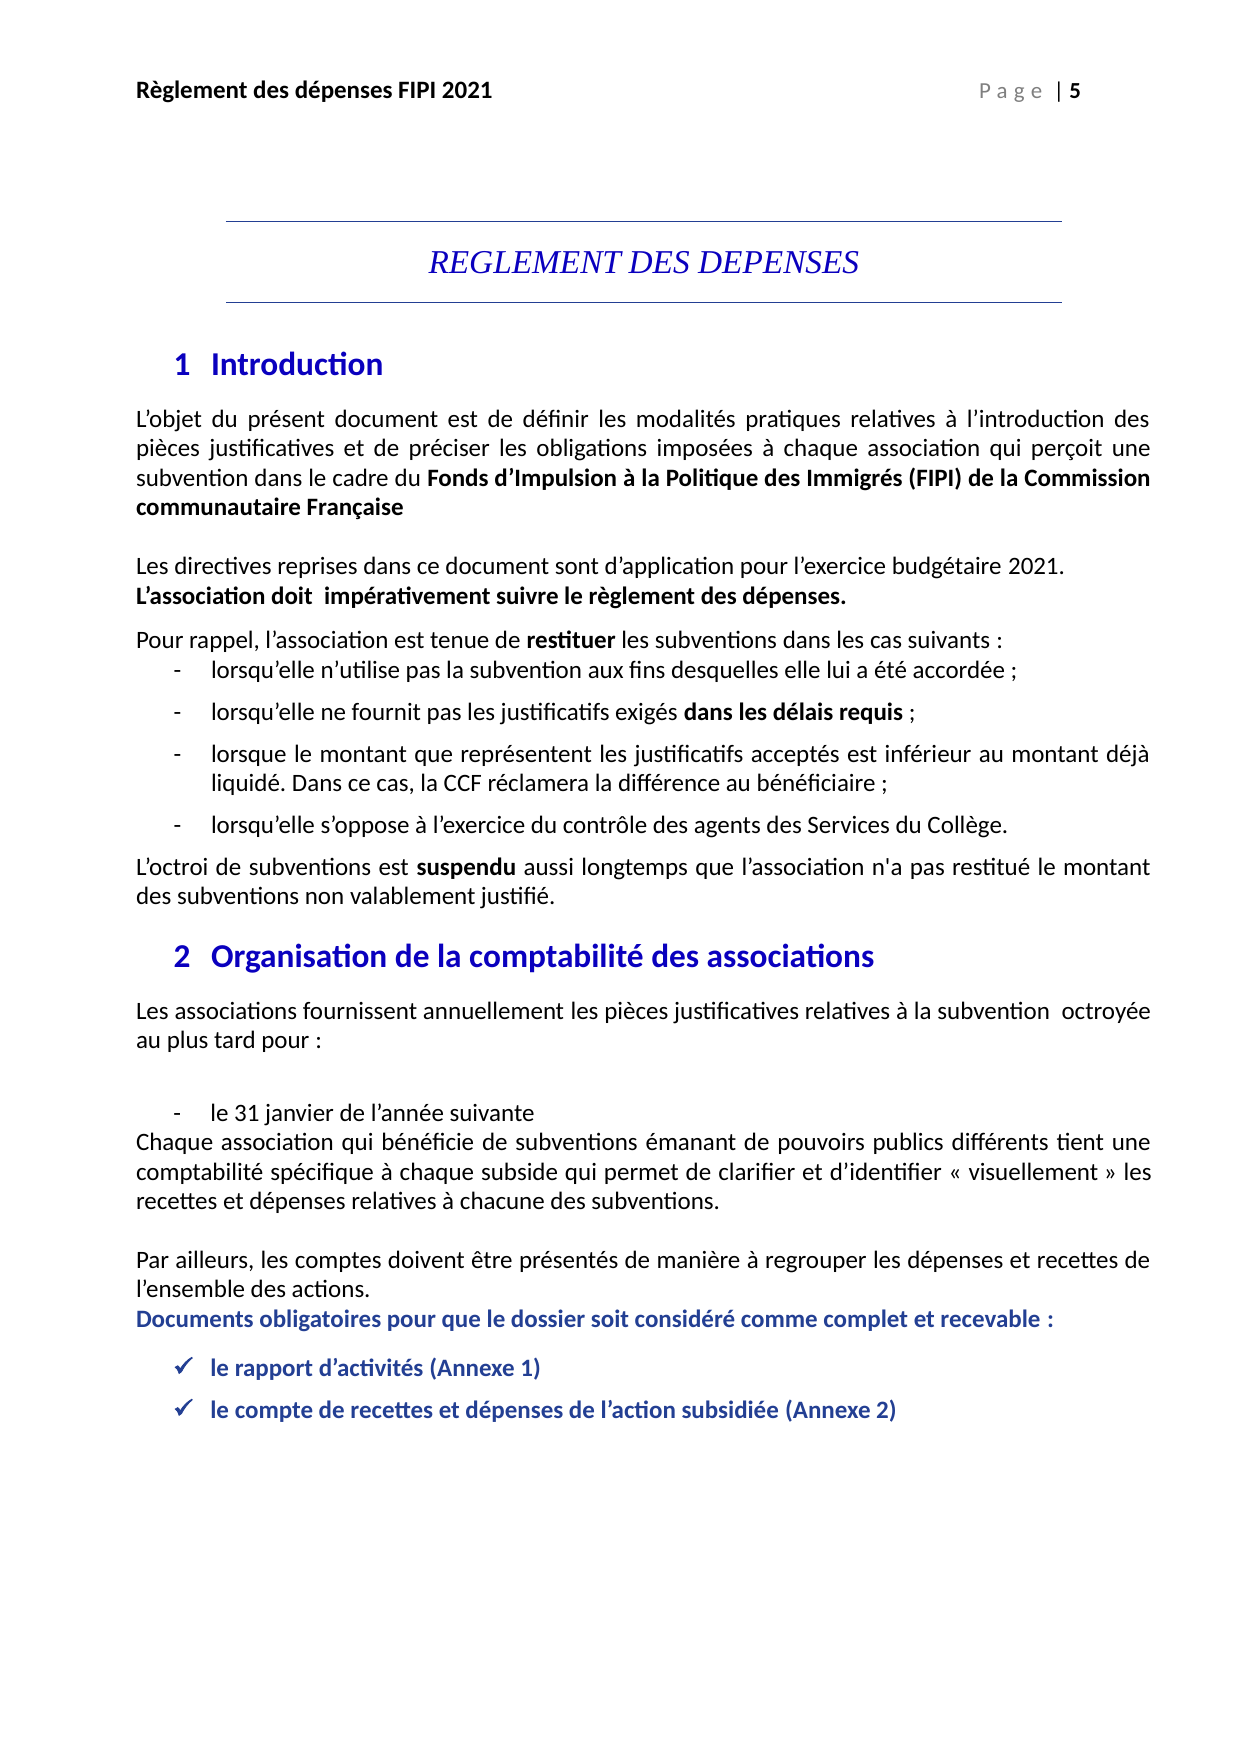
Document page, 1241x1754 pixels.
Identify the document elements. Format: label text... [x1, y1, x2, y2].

list lorsqu’elle ne fournit pas les justificatifs exigés dans les délais requis ; [173, 697, 1152, 726]
text REGLEMENT DES DEPENSES [226, 222, 1062, 302]
text L’objet du présent document est de définir les modalités pratiques relatives à l’introduction des pièces justificatives et de préciser les obligations imposées à chaque association qui perçoit une subvention dans le cadre du Fonds d’Impulsion à la Politique des Immigrés (FIPI) de la Commission communautaire Française [136, 404, 1152, 521]
text L’association doit impérativement suivre le règlement des dépenses. [136, 580, 1152, 611]
text Documents obligatoires pour que le dossier soit considéré comme complet et recevable : [136, 1303, 1152, 1334]
text Les associations fournissent annuellement les pièces justificatives relatives à la subvention octroyée au plus tard pour : [136, 996, 1152, 1055]
subtitle Introduction [173, 343, 1152, 384]
text Par ailleurs, les comptes doivent être présentés de manière à regrouper les dépenses et recettes de l’ensemble des actions. [136, 1245, 1152, 1303]
text Pour rappel, l’association est tenue de restituer les subventions dans les cas suivants : [136, 626, 1152, 655]
list lorsque le montant que représentent les justificatifs acceptés est inférieur au montant déjà liquidé. Dans ce cas, la CCF réclamera la différence au bénéficiaire ; [173, 739, 1152, 797]
list lorsqu’elle n’utilise pas la subvention aux fins desquelles elle lui a été accordée ; [173, 655, 1152, 684]
text L’octroi de subventions est suspendu aussi longtemps que l’association n'a pas restitué le montant des subventions non valablement justifié. [136, 852, 1152, 911]
list le 31 janvier de l’année suivante [173, 1097, 1152, 1127]
text Les directives reprises dans ce document sont d’application pour l’exercice budgétaire 2021. [136, 551, 1152, 580]
list lorsqu’elle s’oppose à l’exercice du contrôle des agents des Services du Collège. [173, 810, 1152, 839]
subtitle Organisation de la comptabilité des associations [173, 936, 1152, 976]
list le compte de recettes et dépenses de l’action subsidiée (Annexe 2) [173, 1395, 1152, 1424]
list le rapport d’activités (Annexe 1) [173, 1353, 1152, 1382]
text Chaque association qui bénéficie de subventions émanant de pouvoirs publics différents tient une comptabilité spécifique à chaque subside qui permet de clarifier et d’identifier « visuellement » les recettes et dépenses relatives à chacune des subventions. [136, 1127, 1152, 1215]
